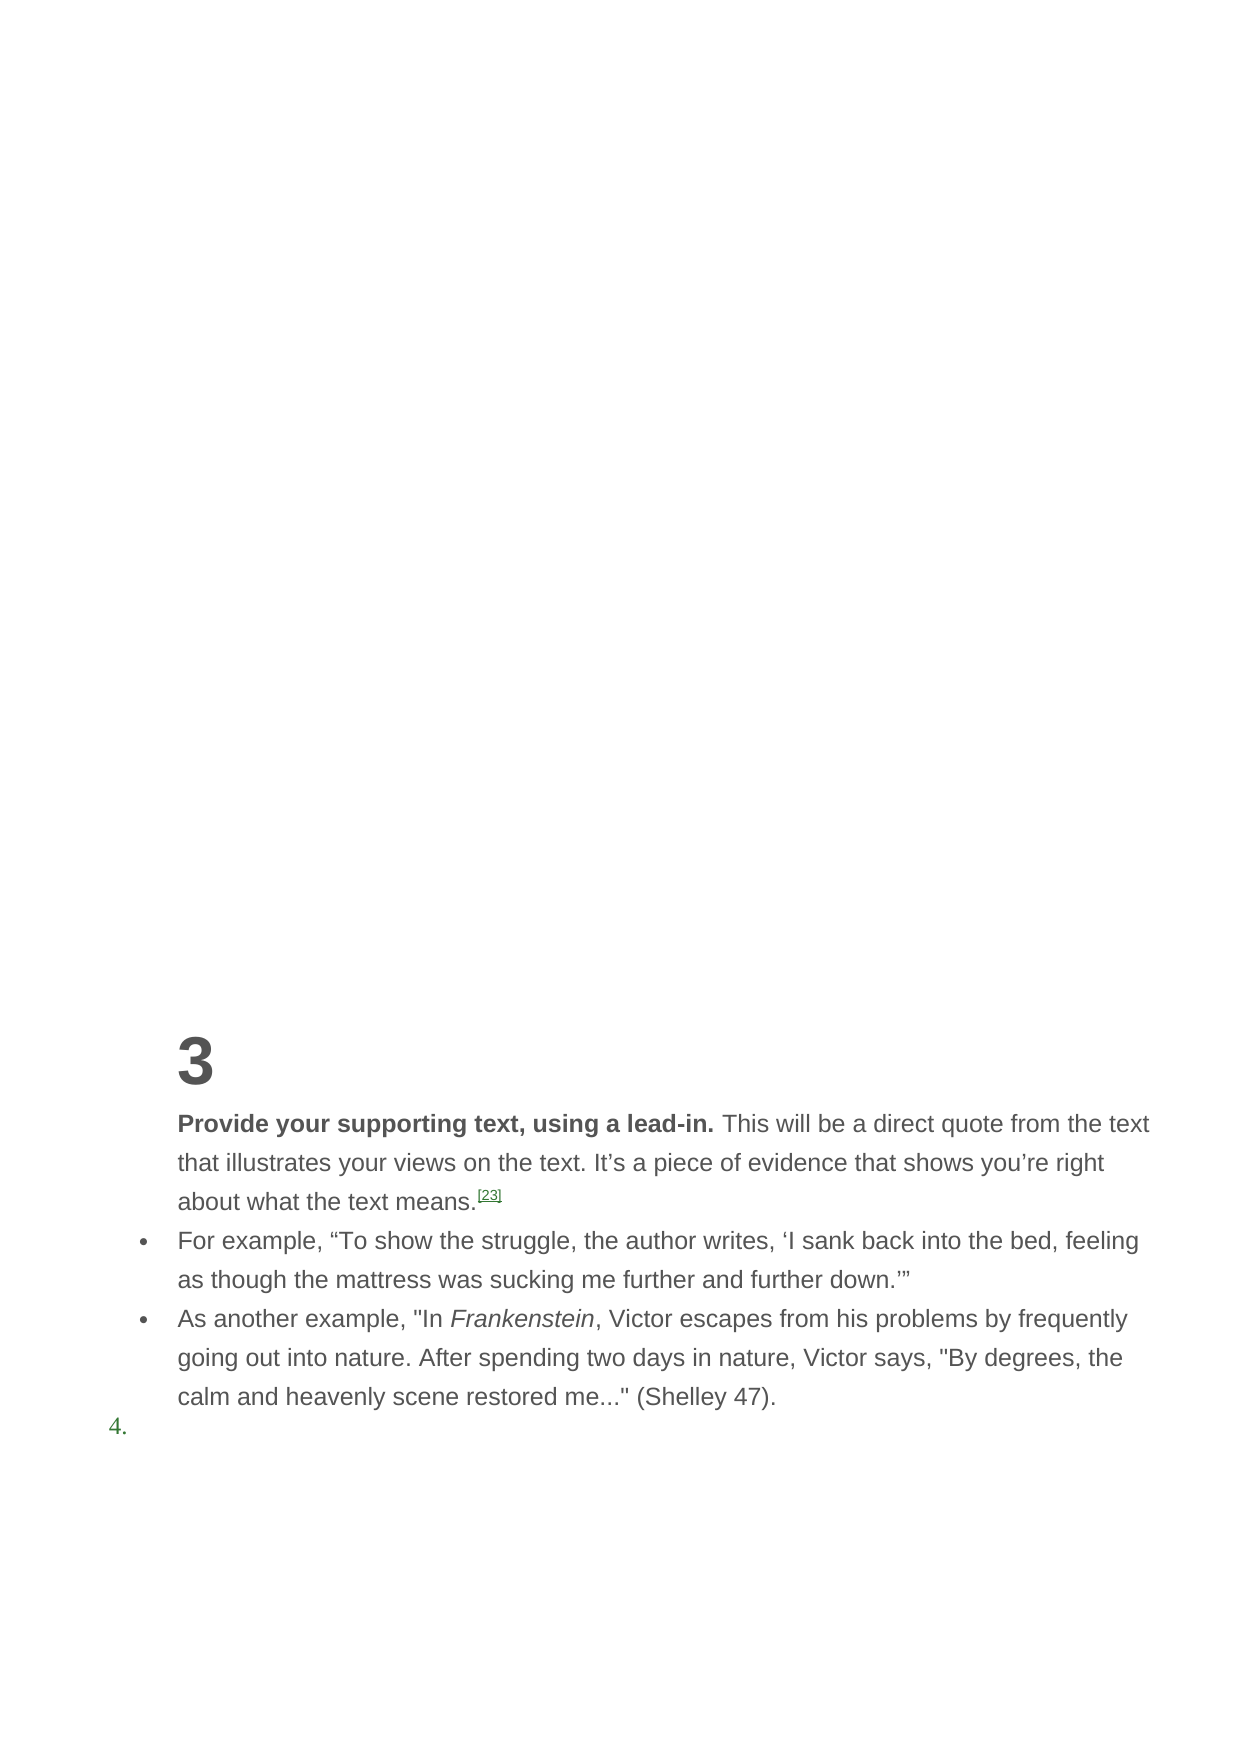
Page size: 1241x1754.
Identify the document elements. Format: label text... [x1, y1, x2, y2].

text 3 [177, 1021, 1152, 1098]
list As another example, "In Frankenstein, Victor escapes from his problems by frequently going out into nature. After spending two days in nature, Victor says, "By degrees, the calm and heavenly scene restored me..." (Shelley 47). [140, 1294, 1152, 1411]
text Provide your supporting text, using a lead-in. This will be a direct quote from the text that illustrates your views on the text. It’s a piece of evidence that shows you’re right about what the text means.[23] [177, 1098, 1152, 1216]
list For example, “To show the struggle, the author writes, ‘I sank back into the bed, feeling as though the mattress was sucking me further and further down.’” [140, 1216, 1152, 1294]
